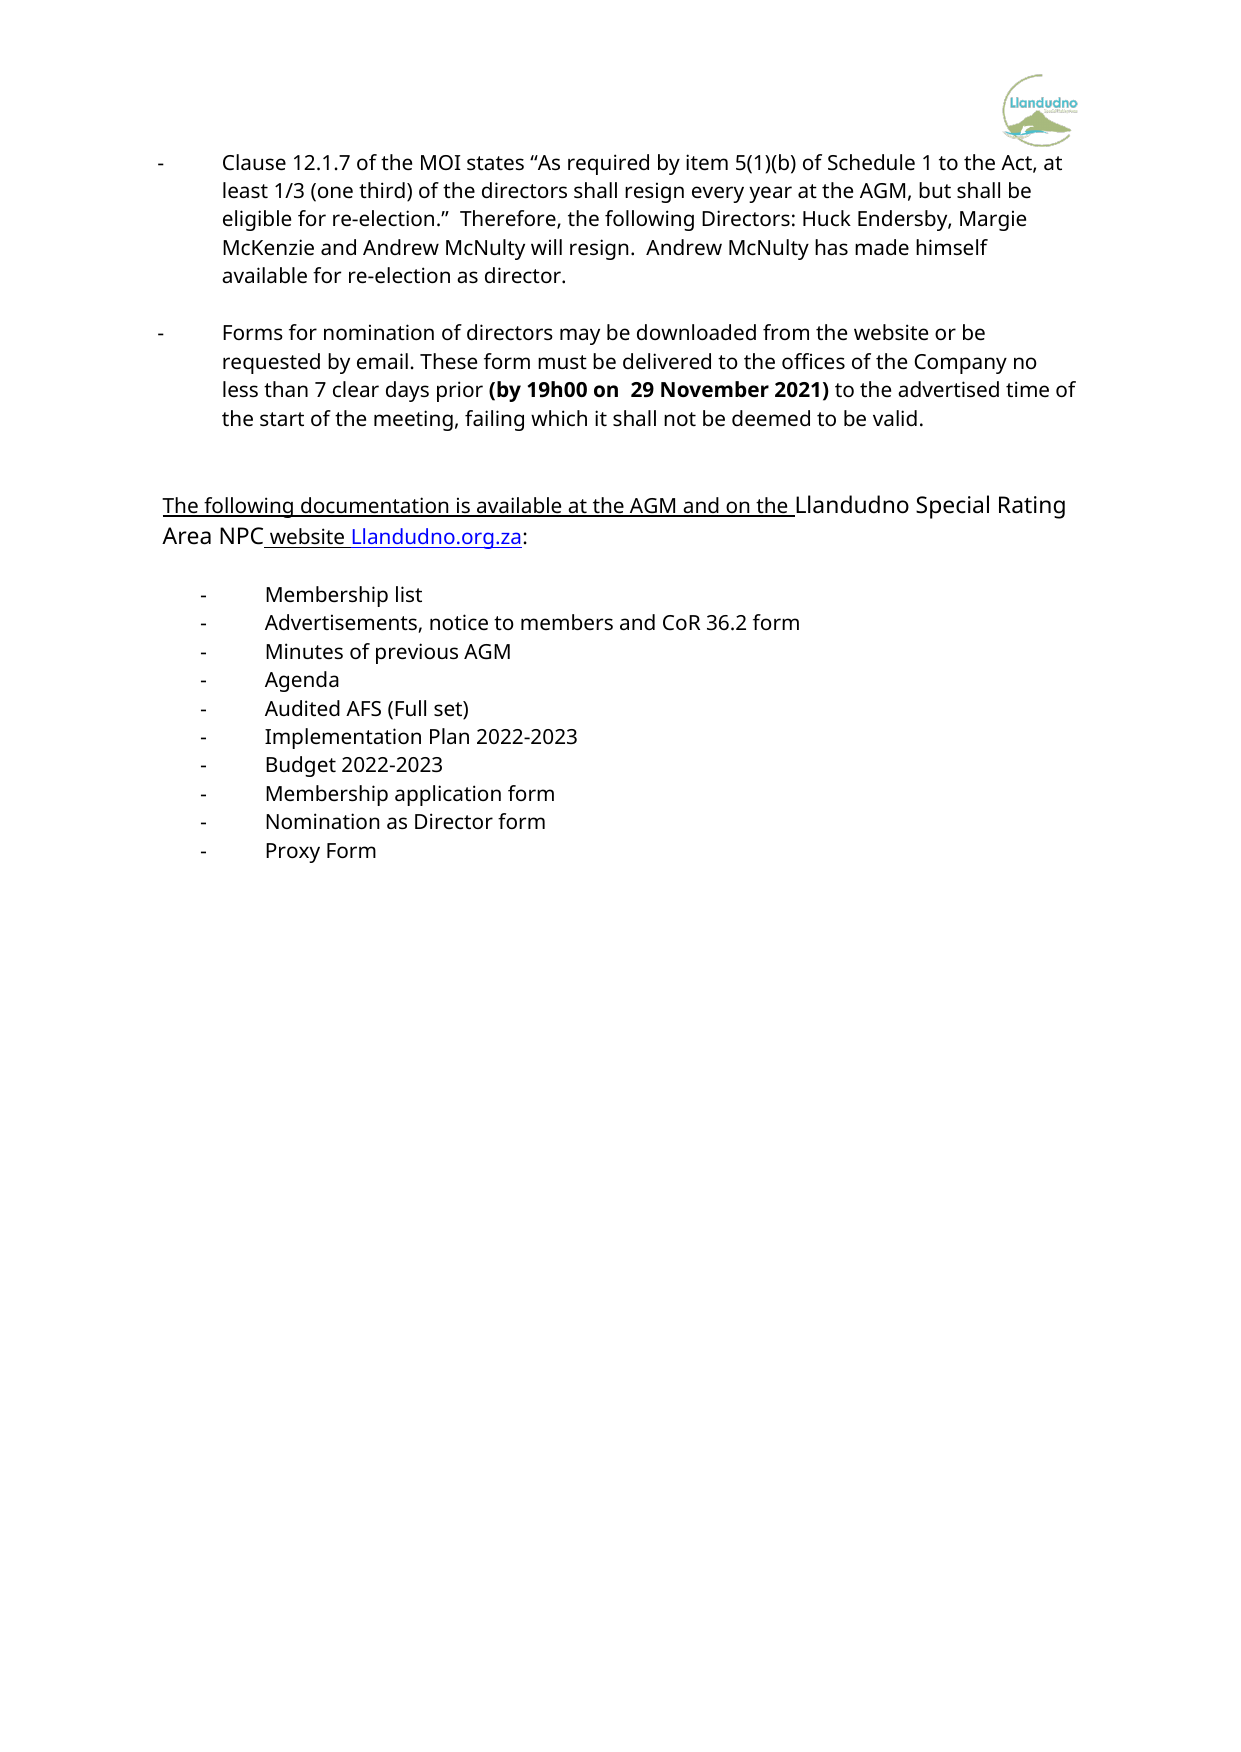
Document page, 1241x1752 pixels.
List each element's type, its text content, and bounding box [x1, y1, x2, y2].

list Membership application form [200, 779, 1078, 807]
list Clause 12.1.7 of the MOI states “As required by item 5(1)(b) of Schedule 1 to the Act, at least 1/3 (one third) of the directors shall resign every year at the AGM, but shall be eligible for re-election.” Therefore, the following Directors: Huck Endersby, Margie McKenzie and Andrew McNulty will resign. Andrew McNulty has made himself available for re-election as director. [157, 148, 1078, 290]
list Advertisements, notice to members and CoR 36.2 form [200, 608, 1078, 637]
list Budget 2022-2023 [200, 751, 1078, 779]
list Minutes of previous AGM [200, 637, 1078, 665]
text The following documentation is available at the AGM and on the Llandudno Special Rating Area NPC website Llandudno.org.za: [162, 489, 1078, 551]
list Agenda [200, 665, 1078, 694]
picture [1001, 73, 1079, 148]
list Nomination as Director form [200, 807, 1078, 836]
list Audited AFS (Full set) [200, 694, 1078, 722]
list Proxy Form [200, 836, 1078, 864]
list Implementation Plan 2022-2023 [200, 722, 1078, 751]
list Forms for nomination of directors may be downloaded from the website or be requested by email. These form must be delivered to the offices of the Company no less than 7 clear days prior (by 19h00 on 29 November 2021) to the advertised time of the start of the meeting, failing which it shall not be deemed to be valid. [157, 318, 1078, 432]
list Membership list [200, 580, 1078, 608]
